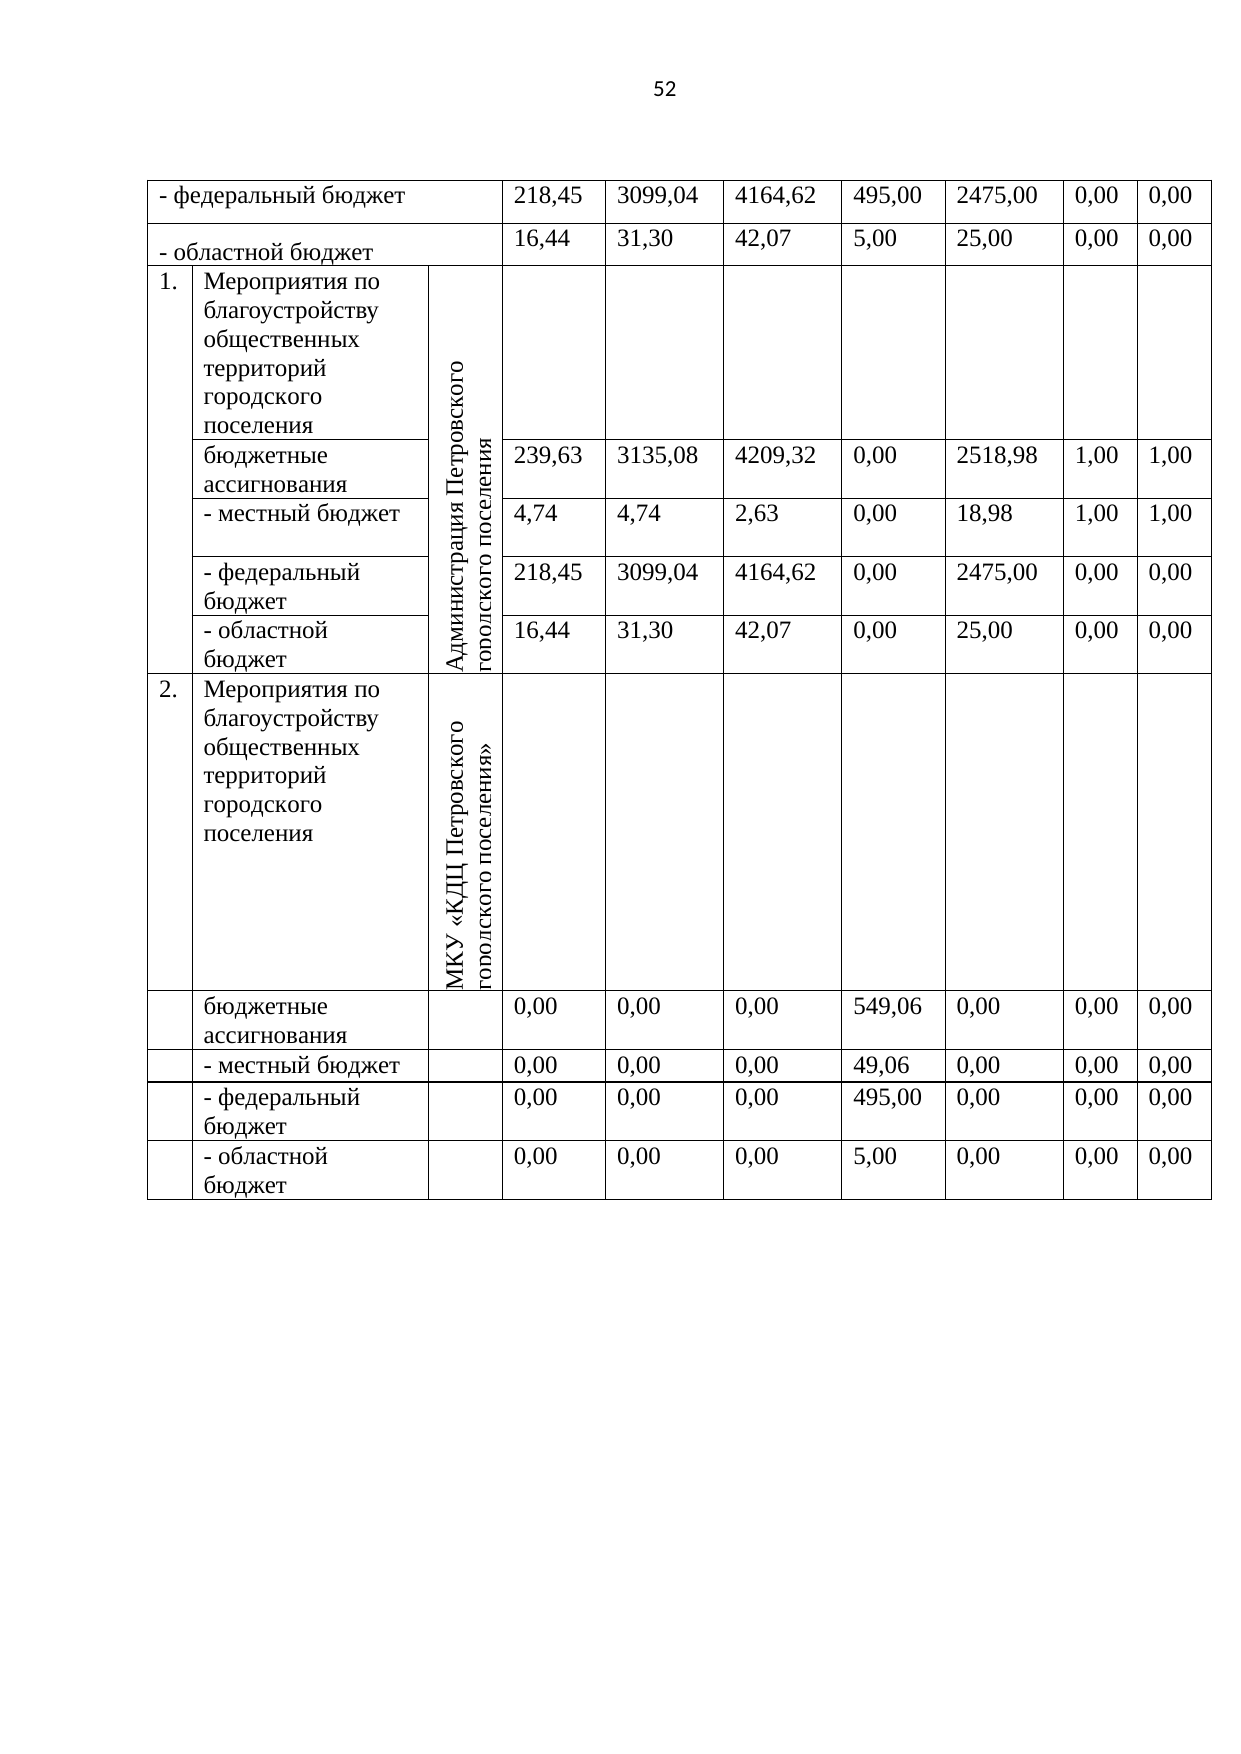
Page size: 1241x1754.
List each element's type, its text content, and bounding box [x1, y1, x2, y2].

table_cell 4164,62 [724, 557, 841, 614]
table_cell [724, 674, 841, 990]
table_cell 49,06 [842, 1050, 945, 1081]
table_cell 31,30 [606, 224, 723, 265]
table_cell [724, 266, 841, 439]
table_cell - федеральный бюджет [193, 1083, 428, 1140]
table_cell 218,45 [503, 557, 605, 614]
table_cell 4,74 [606, 499, 723, 556]
table_cell [148, 1083, 192, 1140]
table_cell 0,00 [842, 499, 945, 556]
table_cell 0,00 [1138, 181, 1211, 222]
table_cell 4,74 [503, 499, 605, 556]
table_cell 1,00 [1138, 499, 1211, 556]
table_cell 0,00 [1138, 224, 1211, 265]
table_cell [946, 674, 1063, 990]
table_cell 16,44 [503, 224, 605, 265]
table_cell 1,00 [1064, 499, 1137, 556]
table_cell 2518,98 [946, 440, 1063, 497]
table_cell 0,00 [606, 991, 723, 1049]
table_cell [429, 991, 502, 1049]
table_cell 2475,00 [946, 557, 1063, 614]
table_cell [503, 674, 605, 990]
table_cell 0,00 [606, 1050, 723, 1081]
table_cell 1,00 [1064, 440, 1137, 497]
table_cell [429, 1083, 502, 1140]
table_cell 31,30 [606, 616, 723, 673]
table_cell [842, 674, 945, 990]
table_cell бюджетные ассигнования [193, 440, 428, 497]
table_cell 0,00 [606, 1141, 723, 1198]
table_cell 0,00 [724, 1050, 841, 1081]
table_cell 239,63 [503, 440, 605, 497]
table_cell бюджетные ассигнования [193, 991, 428, 1049]
table_cell 549,06 [842, 991, 945, 1049]
table_cell [946, 266, 1063, 439]
table_cell [1138, 674, 1211, 990]
table_cell 1,00 [1138, 440, 1211, 497]
table_cell [1138, 266, 1211, 439]
table_cell 16,44 [503, 616, 605, 673]
table_cell 5,00 [842, 1141, 945, 1198]
table_cell 3099,04 [606, 181, 723, 222]
table_cell 2. [148, 674, 192, 990]
table_cell 0,00 [606, 1083, 723, 1140]
table_cell 0,00 [946, 991, 1063, 1049]
table_cell Мероприятия по благоустройству общественных территорий городского поселения [193, 266, 428, 439]
table_cell - областной бюджет [193, 616, 428, 673]
table_cell МКУ «КДЦ Петровского городского поселения» [429, 674, 502, 990]
table_cell [503, 266, 605, 439]
table_cell 4209,32 [724, 440, 841, 497]
table_cell 1. [148, 266, 192, 673]
table_cell 218,45 [503, 181, 605, 222]
table_cell 0,00 [1064, 991, 1137, 1049]
table_cell 0,00 [1138, 1083, 1211, 1140]
table_cell 0,00 [1138, 616, 1211, 673]
table_cell 0,00 [1064, 616, 1137, 673]
table_cell 5,00 [842, 224, 945, 265]
table_cell 0,00 [946, 1083, 1063, 1140]
table_cell [148, 1050, 192, 1081]
table_cell 0,00 [1064, 1141, 1137, 1198]
table_cell 0,00 [724, 991, 841, 1049]
table_cell [148, 991, 192, 1049]
table_cell 0,00 [503, 1141, 605, 1198]
table_cell 0,00 [946, 1050, 1063, 1081]
table_cell 2,63 [724, 499, 841, 556]
table_cell 0,00 [724, 1083, 841, 1140]
table_cell - местный бюджет [193, 1050, 428, 1081]
table_cell 0,00 [503, 1050, 605, 1081]
table_cell 0,00 [503, 991, 605, 1049]
table_cell Администрация Петровского городского поселения [429, 266, 502, 673]
table_cell 25,00 [946, 224, 1063, 265]
table_cell - областной бюджет [148, 224, 502, 265]
table_cell 4164,62 [724, 181, 841, 222]
table_cell 42,07 [724, 616, 841, 673]
table_cell [148, 1141, 192, 1198]
table_cell - федеральный бюджет [193, 557, 428, 614]
table_cell 0,00 [1064, 1083, 1137, 1140]
table_cell Мероприятия по благоустройству общественных территорий городского поселения [193, 674, 428, 990]
table_cell 3099,04 [606, 557, 723, 614]
table_cell 0,00 [503, 1083, 605, 1140]
table_cell 0,00 [946, 1141, 1063, 1198]
table_cell 42,07 [724, 224, 841, 265]
table_cell 0,00 [1138, 1050, 1211, 1081]
table_cell 0,00 [1138, 1141, 1211, 1198]
table_cell [606, 266, 723, 439]
table_cell [1064, 674, 1137, 990]
table_cell [1064, 266, 1137, 439]
table_cell [606, 674, 723, 990]
table_cell 495,00 [842, 181, 945, 222]
table_cell 0,00 [1064, 557, 1137, 614]
table_cell 0,00 [1064, 224, 1137, 265]
table_cell - областной бюджет [193, 1141, 428, 1198]
table_cell - федеральный бюджет [148, 181, 502, 222]
table_cell 0,00 [1064, 181, 1137, 222]
table_cell 0,00 [1138, 991, 1211, 1049]
table_cell [842, 266, 945, 439]
table_cell 0,00 [1064, 1050, 1137, 1081]
table_cell 0,00 [724, 1141, 841, 1198]
table_cell 0,00 [842, 616, 945, 673]
table_cell 0,00 [842, 557, 945, 614]
table_cell 18,98 [946, 499, 1063, 556]
table_cell 0,00 [842, 440, 945, 497]
table_cell - местный бюджет [193, 499, 428, 556]
table_cell 0,00 [1138, 557, 1211, 614]
table_cell 25,00 [946, 616, 1063, 673]
table_cell 3135,08 [606, 440, 723, 497]
table_cell [429, 1141, 502, 1198]
table_cell 2475,00 [946, 181, 1063, 222]
table_cell 495,00 [842, 1083, 945, 1140]
table_cell [429, 1050, 502, 1081]
